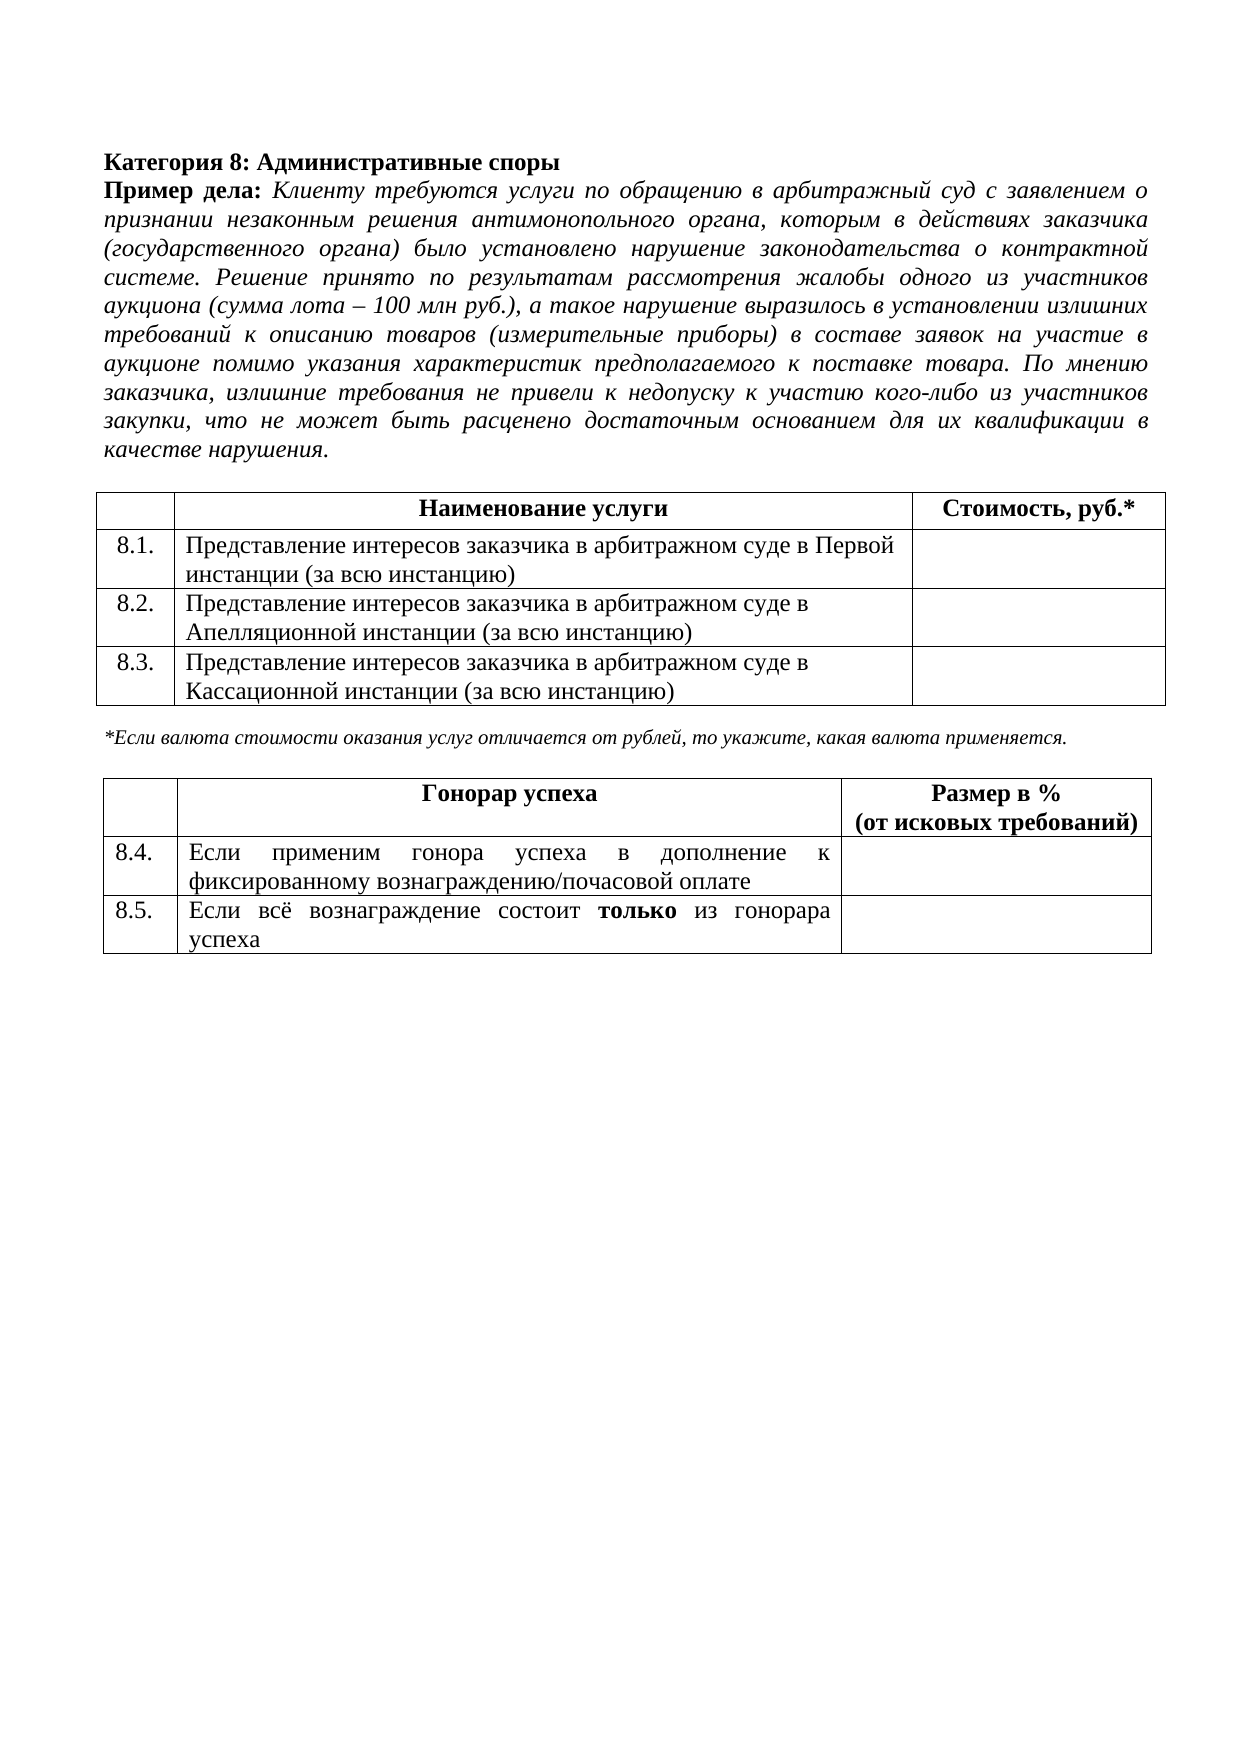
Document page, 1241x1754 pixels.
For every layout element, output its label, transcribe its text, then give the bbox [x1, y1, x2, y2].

table_cell [842, 896, 1151, 953]
table_cell [913, 589, 1165, 646]
table_cell Если применим гонора успеха в дополнение к фиксированному вознаграждению/почасовой оплате [178, 837, 841, 894]
table_header Гонорар успеха [178, 779, 841, 836]
table_cell 8.4. [104, 837, 177, 894]
table_header [97, 493, 174, 529]
table_header Наименование услуги [175, 493, 912, 529]
table_header Размер в % (от исковых требований) [842, 779, 1151, 836]
text Пример дела: Клиенту требуются услуги по обращению в арбитражный суд с заявлением о признании незаконным решения антимонопольного органа, которым в действиях заказчика (государственного органа) было установлено нарушение законодательства о контрактной системе. Решение принято по результатам рассмотрения жалобы одного из участников аукциона (сумма лота – 100 млн руб.), а такое нарушение выразилось в установлении излишних требований к описанию товаров (измерительные приборы) в составе заявок на участие в аукционе помимо указания характеристик предполагаемого к поставке товара. По мнению заказчика, излишние требования не привели к недопуску к участию кого-либо из участников закупки, что не может быть расценено достаточным основанием для их квалификации в качестве нарушения. [103, 176, 1152, 463]
text *Если валюта стоимости оказания услуг отличается от рублей, то укажите, какая валюта применяется. [103, 725, 1152, 749]
table_cell 8.1. [97, 530, 174, 587]
table_cell [913, 647, 1165, 704]
table_cell Если всё вознаграждение состоит только из гонорара успеха [178, 896, 841, 953]
table_cell Представление интересов заказчика в арбитражном суде в Первой инстанции (за всю инстанцию) [175, 530, 912, 587]
table_cell Представление интересов заказчика в арбитражном суде в Апелляционной инстанции (за всю инстанцию) [175, 589, 912, 646]
table_cell 8.5. [104, 896, 177, 953]
table_cell [913, 530, 1165, 587]
table_cell 8.2. [97, 589, 174, 646]
table_cell [842, 837, 1151, 894]
text Категория 8: Административные споры [103, 147, 1152, 176]
table_cell Представление интересов заказчика в арбитражном суде в Кассационной инстанции (за всю инстанцию) [175, 647, 912, 704]
table_header Стоимость, руб.* [913, 493, 1165, 529]
table_cell 8.3. [97, 647, 174, 704]
table_header [104, 779, 177, 836]
